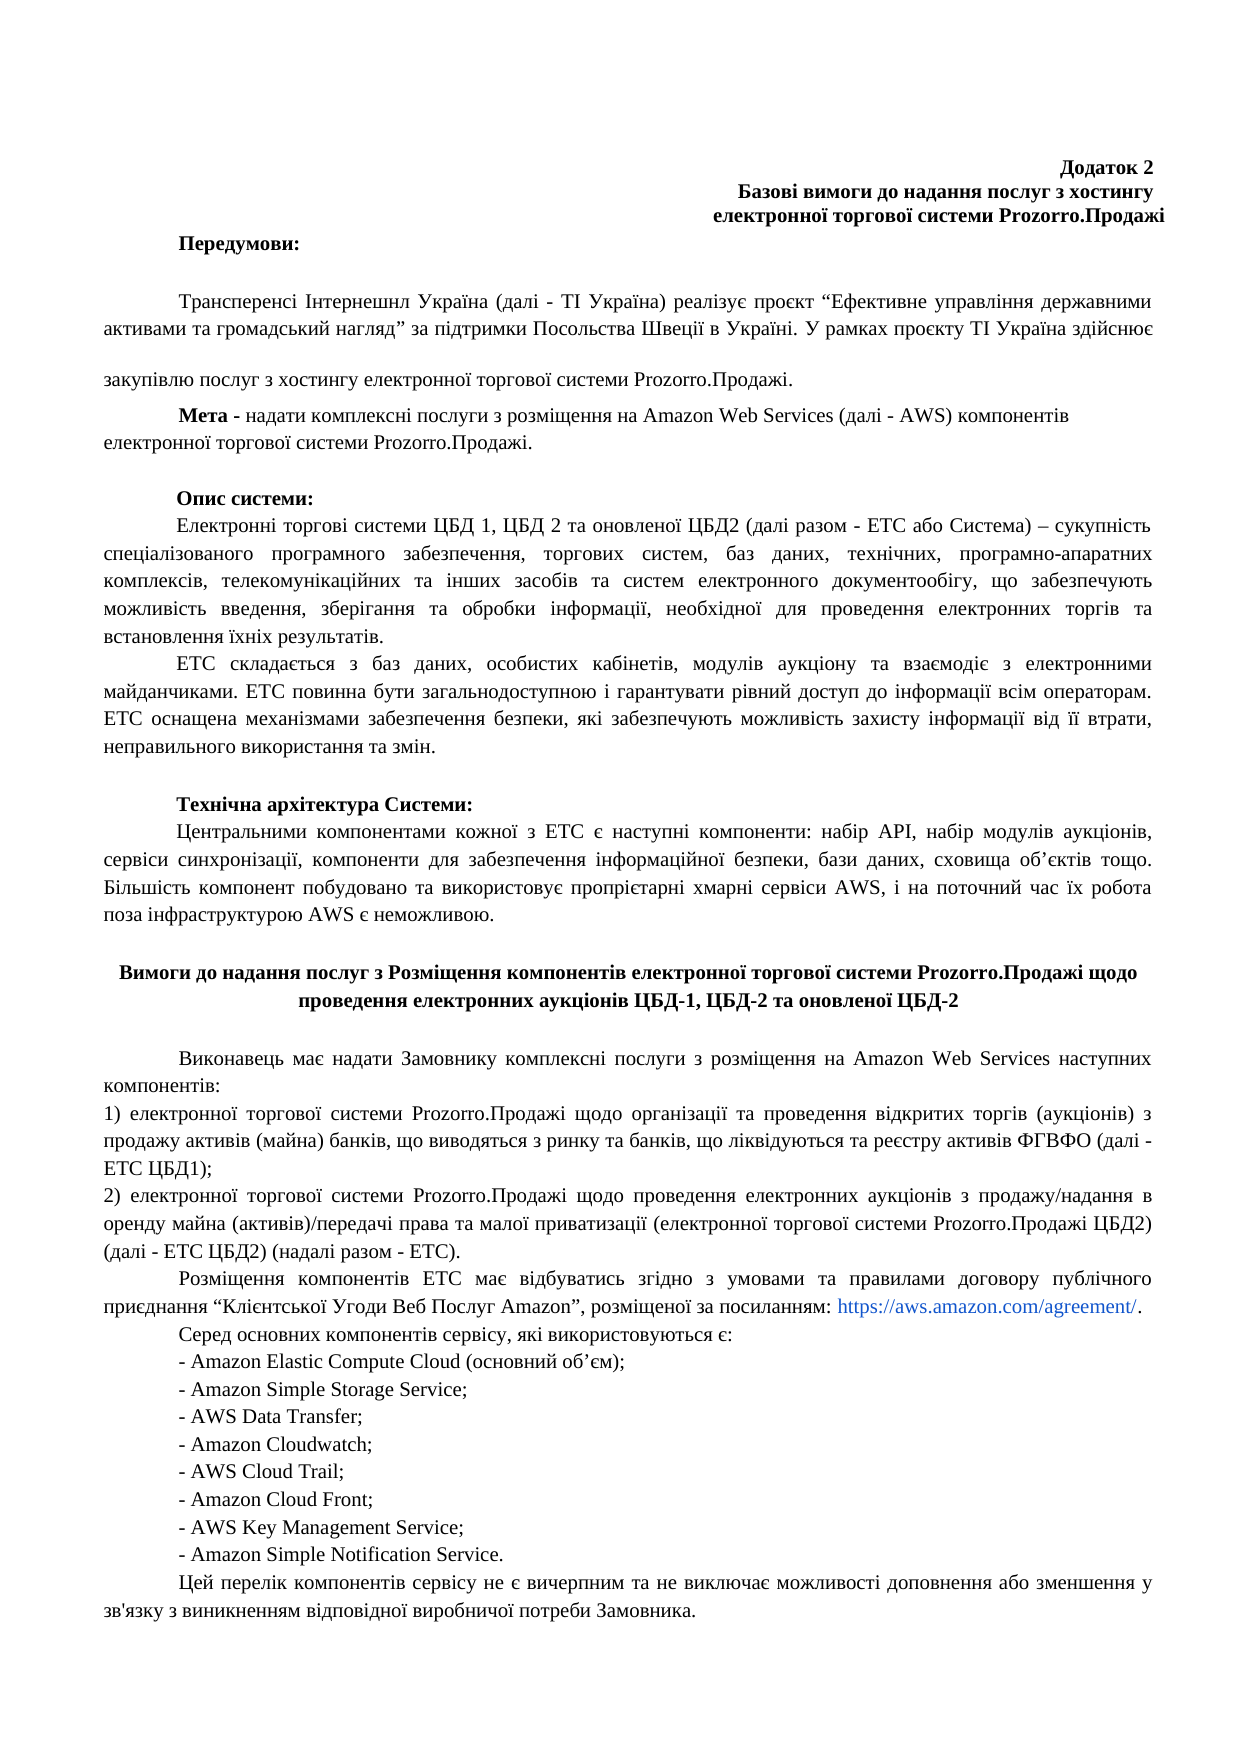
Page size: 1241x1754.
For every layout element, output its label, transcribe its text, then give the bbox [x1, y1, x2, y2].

text - Amazon Simple Storage Service; [103, 1377, 1153, 1401]
text ЕТС складається з баз даних, особистих кабінетів, модулів аукціону та взаємодіє з електронними майданчиками. ЕТС повинна бути загальнодоступною і гарантувати рівний доступ до інформації всім операторам. ЕТС оснащена механізмами забезпечення безпеки, які забезпечують можливість захисту інформації від її втрати, неправильного використання та змін. [103, 651, 1153, 758]
text - Amazon Elastic Compute Cloud (основний об’єм); [103, 1349, 1153, 1373]
subtitle Передумови: [103, 231, 1153, 255]
subtitle Базові вимоги до надання послуг з хостингу [103, 179, 1153, 203]
text Опис системи: [103, 486, 1153, 509]
text - Amazon Cloud Front; [103, 1487, 1153, 1511]
text Цей перелік компонентів сервісу не є вичерпним та не виключає можливості доповнення або зменшення у зв'язку з виникненням відповідної виробничої потреби Замовника. [103, 1570, 1153, 1622]
text Мета - надати комплексні послуги з розміщення на Amazon Web Services (далі - AWS) компонентів електронної торгової системи Prozorro.Продажі. [103, 403, 1153, 454]
text - AWS Cloud Trail; [103, 1459, 1153, 1483]
text 2) електронної торгової системи Prozorro.Продажі щодо проведення електронних аукціонів з продажу/надання в оренду майна (активів)/передачі права та малої приватизації (електронної торгової системи Prozorro.Продажі ЦБД2) (далі - ЕТС ЦБД2) (надалі разом - ЕТС). [103, 1183, 1153, 1263]
text Електронні торгові системи ЦБД 1, ЦБД 2 та оновленої ЦБД2 (далі разом - ЕТС або Система) – сукупність спеціалізованого програмного забезпечення, торгових систем, баз даних, технічних, програмно-апаратних комплексів, телекомунікаційних та інших засобів та систем електронного документообігу, що забезпечують можливість введення, зберігання та обробки інформації, необхідної для проведення електронних торгів та встановлення їхніх результатів. [103, 513, 1153, 648]
text Виконавець має надати Замовнику комплексні послуги з розміщення на Amazon Web Services наступних компонентів: [103, 1045, 1153, 1097]
text Серед основних компонентів сервісу, які використовуються є: [103, 1321, 1153, 1346]
text 1) електронної торгової системи Prozorro.Продажі щодо організації та проведення відкритих торгів (аукціонів) з продажу активів (майна) банків, що виводяться з ринку та банків, що ліквідуються та реєстру активів ФГВФО (далі - ЕТС ЦБД1); [103, 1101, 1153, 1180]
text Технічна архітектура Системи: [103, 792, 1153, 816]
text електронної торгової системи Prozorro.Продажі [103, 203, 1165, 227]
text Вимоги до надання послуг з Розміщення компонентів електронної торгової системи Prozorro.Продажі щодо проведення електронних аукціонів ЦБД-1, ЦБД-2 та оновленої ЦБД-2 [103, 960, 1153, 1012]
text Розміщення компонентів ЕТС має відбуватись згідно з умовами та правилами договору публічного приєднання “Клієнтської Угоди Веб Послуг Amazon”, розміщеної за посиланням: https://aws.amazon.com/agreement/. [103, 1266, 1153, 1318]
text Центральними компонентами кожної з ЕТС є наступні компоненти: набір АРІ, набір модулів аукціонів, сервіси синхронізації, компоненти для забезпечення інформаційної безпеки, бази даних, сховища об’єктів тощо. Більшість компонент побудовано та використовує пропрієтарні хмарні сервіси AWS, і на поточний час їх робота поза інфраструктурою AWS є неможливою. [103, 819, 1153, 926]
text - Amazon Simple Notification Service. [103, 1542, 1153, 1566]
subtitle Додаток 2 [103, 155, 1153, 179]
text - AWS Key Management Service; [103, 1515, 1153, 1539]
subtitle Трансперенсі Інтернешнл Україна (далі - ТІ Україна) реалізує проєкт “Ефективне управління державними активами та громадський нагляд” за підтримки Посольства Швеції в Україні. У рамках проєкту ТІ Україна здійснює закупівлю послуг з хостингу електронної торгової системи Prozorro.Продажі. [103, 289, 1153, 396]
text - Amazon Cloudwatch; [103, 1432, 1153, 1456]
text - AWS Data Transfer; [103, 1404, 1153, 1428]
